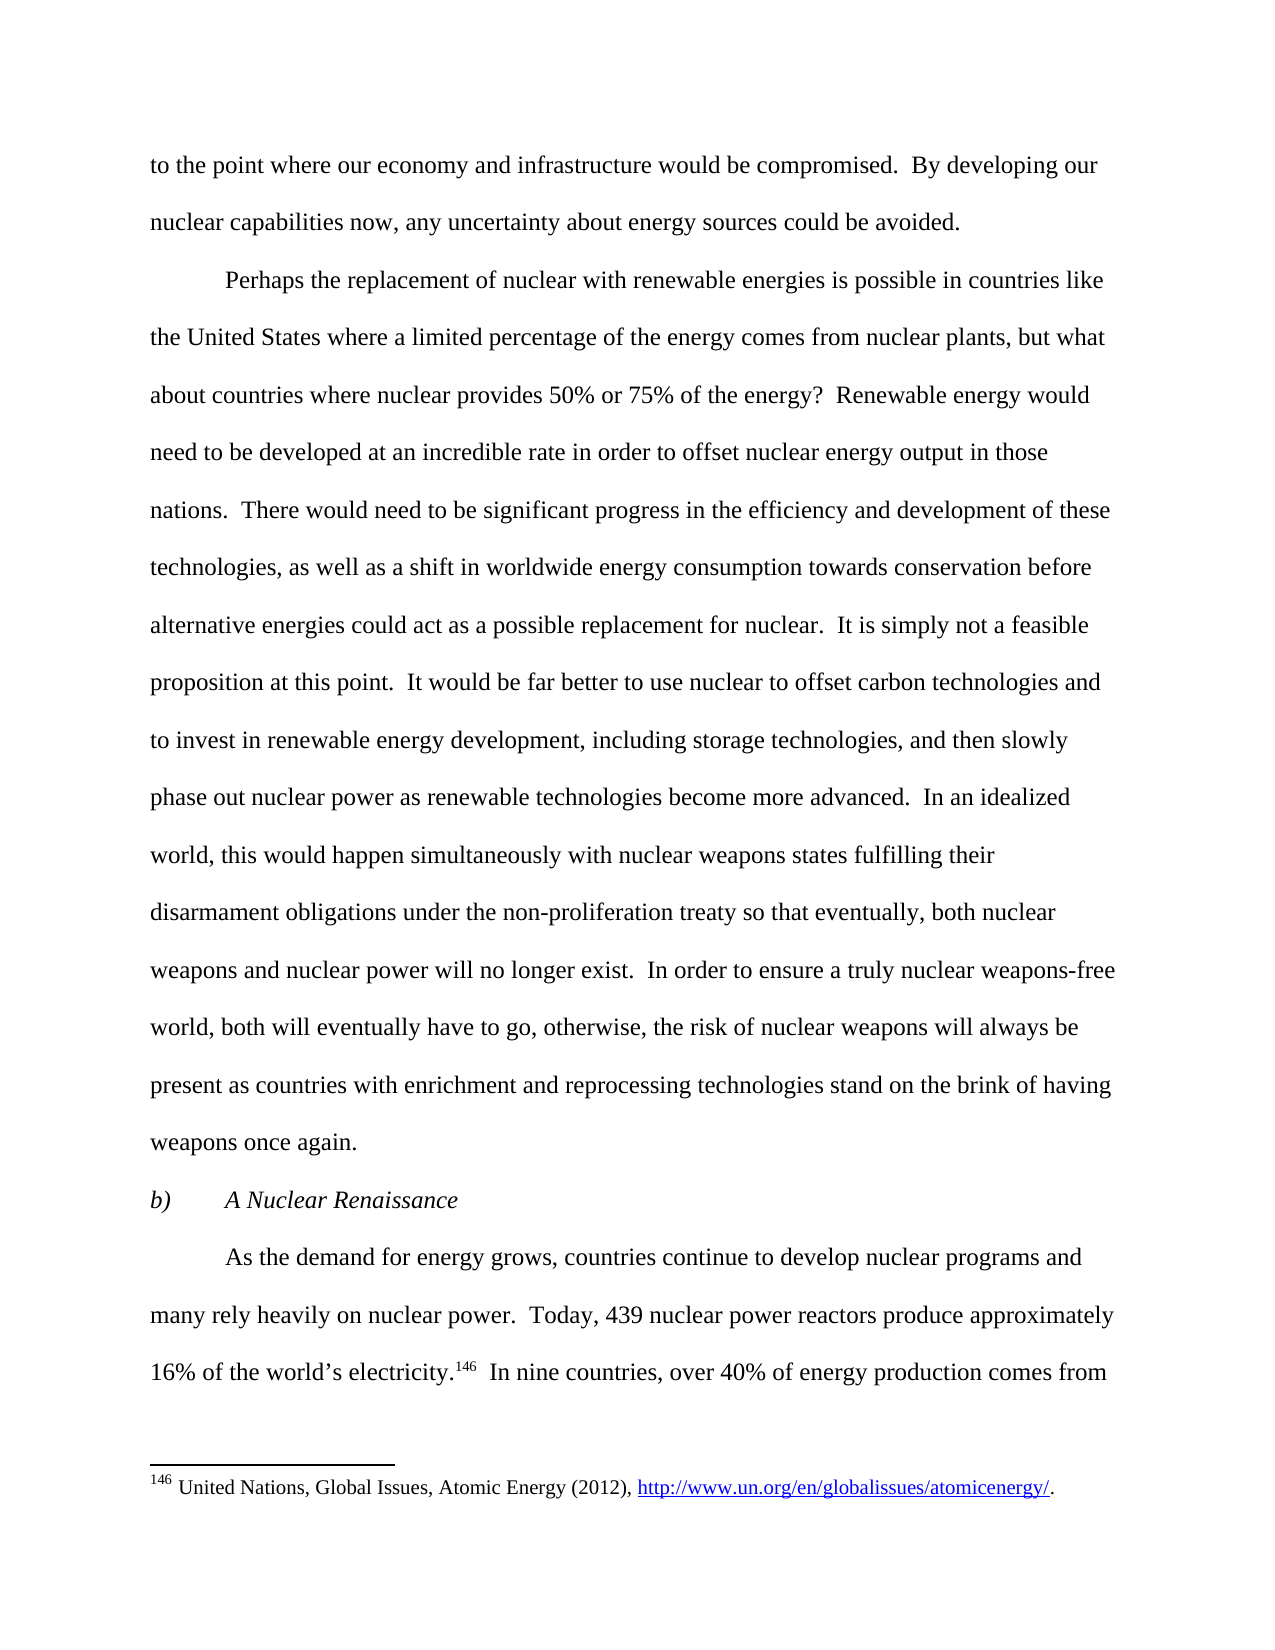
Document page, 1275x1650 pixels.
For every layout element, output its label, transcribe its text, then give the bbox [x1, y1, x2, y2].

text b) A Nuclear Renaissance [150, 1185, 1125, 1214]
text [150, 1242, 1125, 1386]
text Perhaps the replacement of nuclear with renewable energies is possible in countries like the United States where a limited percentage of the energy comes from nuclear plants, but what about countries where nuclear provides 50% or 75% of the energy? Renewable energy would need to be developed at an incredible rate in order to offset nuclear energy output in those nations. There would need to be significant progress in the efficiency and development of these technologies, as well as a shift in worldwide energy consumption towards conservation before alternative energies could act as a possible replacement for nuclear. It is simply not a feasible proposition at this point. It would be far better to use nuclear to offset carbon technologies and to invest in renewable energy development, including storage technologies, and then slowly phase out nuclear power as renewable technologies become more advanced. In an idealized world, this would happen simultaneously with nuclear weapons states fulfilling their disarmament obligations under the non-proliferation treaty so that eventually, both nuclear weapons and nuclear power will no longer exist. In order to ensure a truly nuclear weapons-free world, both will eventually have to go, otherwise, the risk of nuclear weapons will always be present as countries with enrichment and reprocessing technologies stand on the brink of having weapons once again. [150, 265, 1125, 1156]
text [150, 150, 1125, 236]
